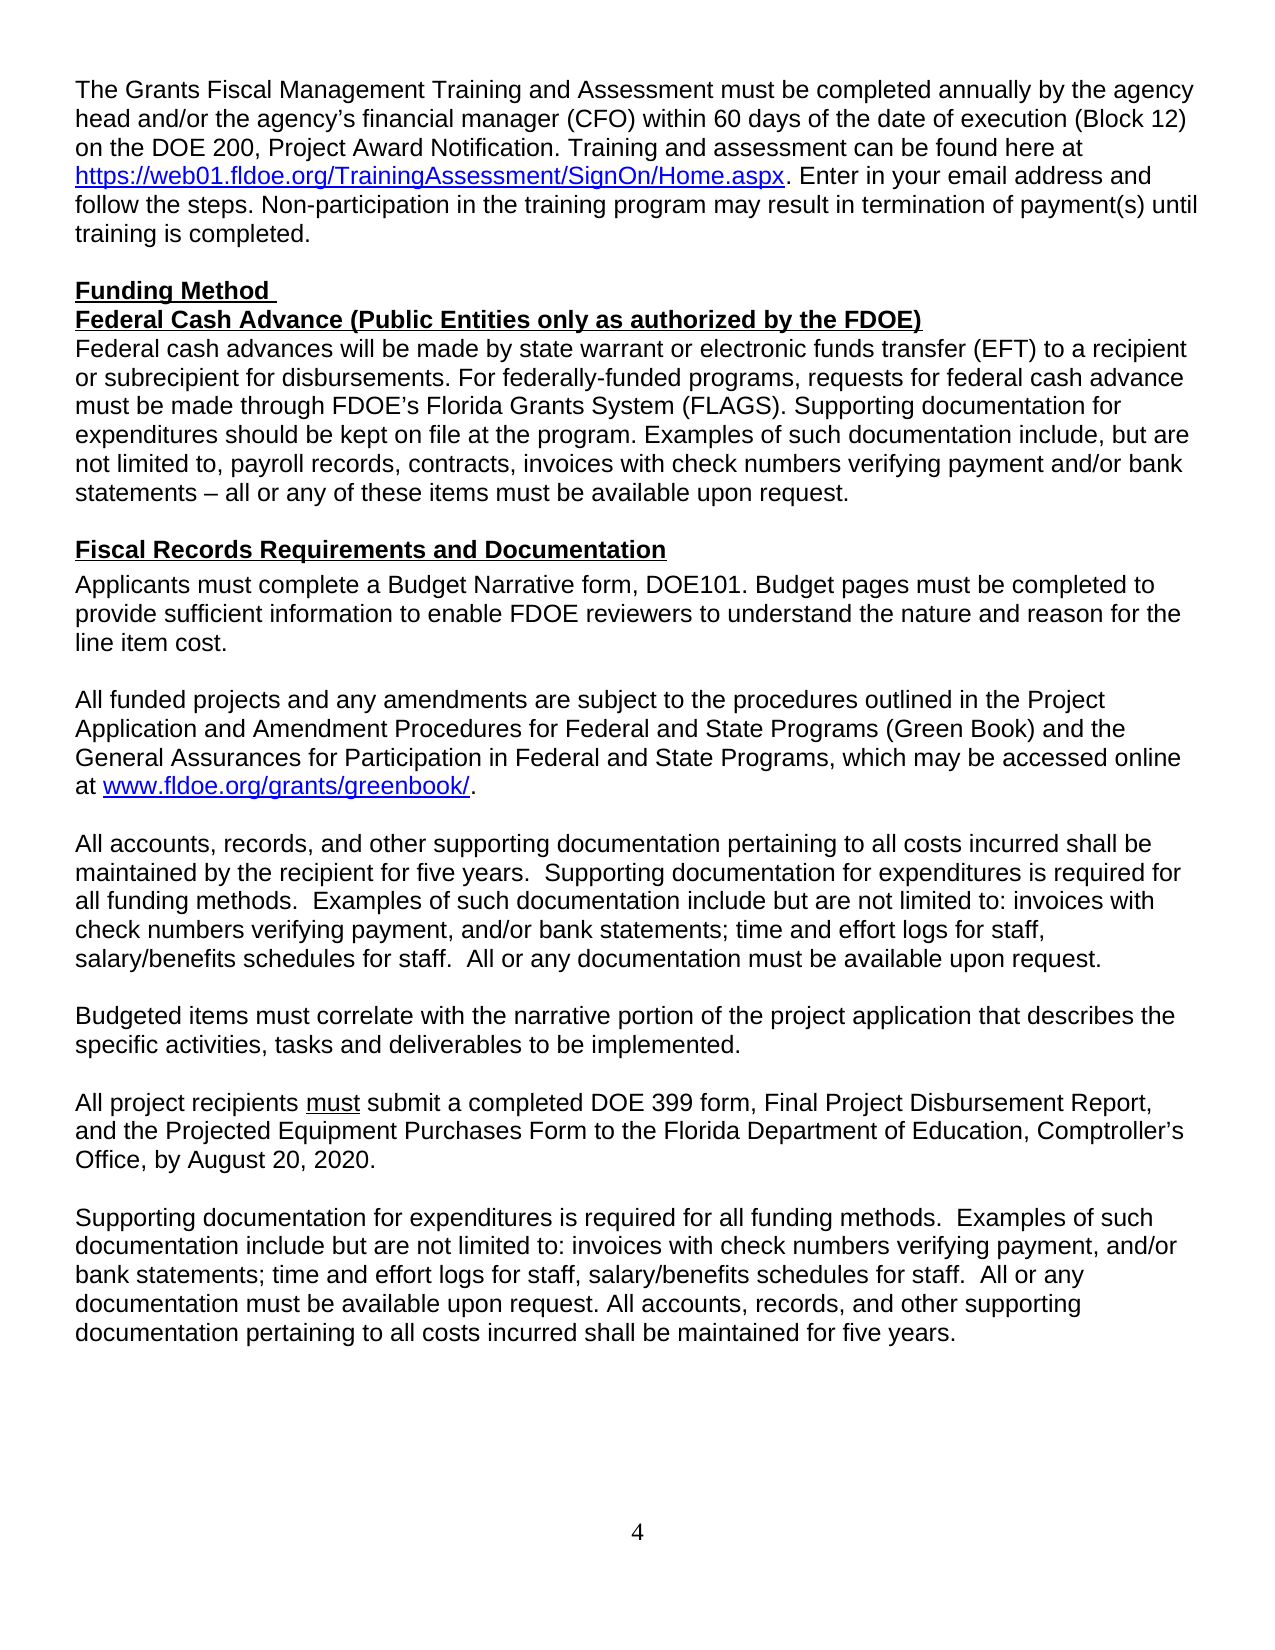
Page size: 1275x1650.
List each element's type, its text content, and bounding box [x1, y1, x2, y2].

text The Grants Fiscal Management Training and Assessment must be completed annually by the agency head and/or the agency’s financial manager (CFO) within 60 days of the date of execution (Block 12) on the DOE 200, Project Award Notification. Training and assessment can be found here at https://web01.fldoe.org/TrainingAssessment/SignOn/Home.aspx. Enter in your email address and follow the steps. Non-participation in the training program may result in termination of payment(s) until training is completed. [75, 75, 1200, 247]
text Funding Method [75, 276, 1200, 305]
text Applicants must complete a Budget Narrative form, DOE101. Budget pages must be completed to provide sufficient information to enable FDOE reviewers to understand the nature and reason for the line item cost. [75, 570, 1200, 656]
text All project recipients must submit a completed DOE 399 form, Final Project Disbursement Report, and the Projected Equipment Purchases Form to the Florida Department of Education, Comptroller’s Office, by August 20, 2020. [75, 1087, 1200, 1174]
text Fiscal Records Requirements and Documentation [75, 535, 1200, 564]
text Budgeted items must correlate with the narrative portion of the project application that describes the specific activities, tasks and deliverables to be implemented. [75, 1001, 1200, 1059]
text Federal cash advances will be made by state warrant or electronic funds transfer (EFT) to a recipient or subrecipient for disbursements. For federally-funded programs, requests for federal cash advance must be made through FDOE’s Florida Grants System (FLAGS). Supporting documentation for expenditures should be kept on file at the program. Examples of such documentation include, but are not limited to, payroll records, contracts, invoices with check numbers verifying payment and/or bank statements – all or any of these items must be available upon request. [75, 334, 1200, 506]
text Supporting documentation for expenditures is required for all funding methods. Examples of such documentation include but are not limited to: invoices with check numbers verifying payment, and/or bank statements; time and effort logs for staff, salary/benefits schedules for staff. All or any documentation must be available upon request. All accounts, records, and other supporting documentation pertaining to all costs incurred shall be maintained for five years. [75, 1202, 1200, 1346]
text All funded projects and any amendments are subject to the procedures outlined in the Project Application and Amendment Procedures for Federal and State Programs (Green Book) and the General Assurances for Participation in Federal and State Programs, which may be accessed online at www.fldoe.org/grants/greenbook/. [75, 685, 1200, 800]
text All accounts, records, and other supporting documentation pertaining to all costs incurred shall be maintained by the recipient for five years. Supporting documentation for expenditures is required for all funding methods. Examples of such documentation include but are not limited to: invoices with check numbers verifying payment, and/or bank statements; time and effort logs for staff, salary/benefits schedules for staff. All or any documentation must be available upon request. [75, 829, 1200, 972]
subtitle Federal Cash Advance (Public Entities only as authorized by the FDOE) [75, 305, 1200, 334]
